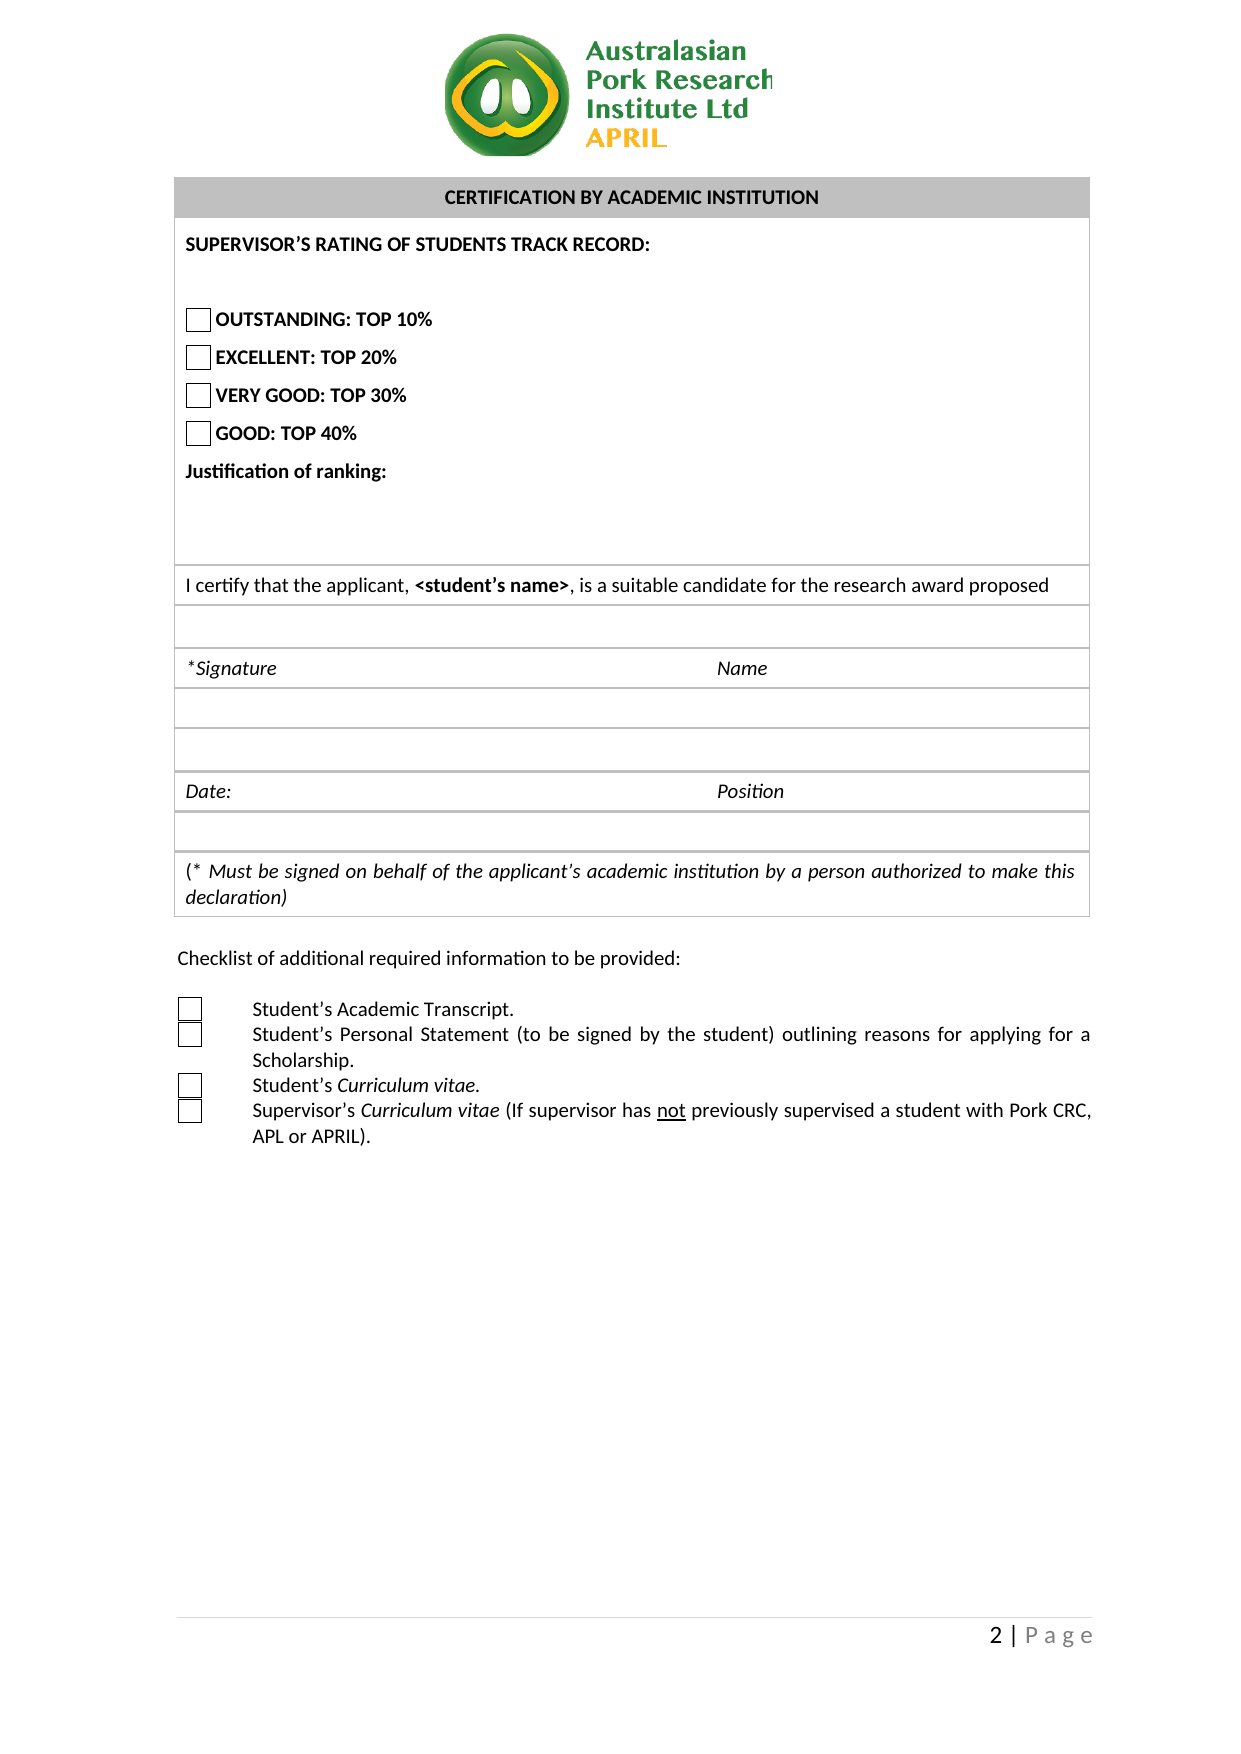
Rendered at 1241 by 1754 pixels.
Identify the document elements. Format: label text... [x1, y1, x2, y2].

text Checklist of additional required information to be provided: [177, 945, 1092, 971]
table_cell Date: Position [175, 773, 1089, 810]
table_header CERTIFICATION BY ACADEMIC INSTITUTION [175, 178, 1089, 216]
table_cell [175, 813, 1089, 850]
text Student’s Personal Statement (to be signed by the student) outlining reasons for applying for a Scholarship. [177, 1021, 1092, 1072]
table_cell I certify that the applicant, <student’s name>, is a suitable candidate for the research award proposed [175, 566, 1089, 604]
text Student’s Curriculum vitae. [177, 1072, 1092, 1098]
table_cell [175, 606, 1089, 647]
table_cell (* Must be signed on behalf of the applicant’s academic institution by a person authorized to make this declaration) [175, 853, 1089, 916]
table_cell [175, 689, 1089, 727]
picture [443, 33, 772, 156]
table_cell SUPERVISOR’S RATING OF STUDENTS TRACK RECORD: OUTSTANDING: TOP 10% EXCELLENT: TOP 20% VERY GOOD: TOP 30% GOOD: TOP 40% Justification of ranking: [175, 218, 1089, 564]
text Student’s Academic Transcript. [177, 996, 1092, 1021]
table_cell [175, 729, 1089, 770]
table_cell *Signature Name [175, 649, 1089, 687]
text Supervisor’s Curriculum vitae (If supervisor has not previously supervised a student with Pork CRC, APL or APRIL). [177, 1098, 1092, 1148]
